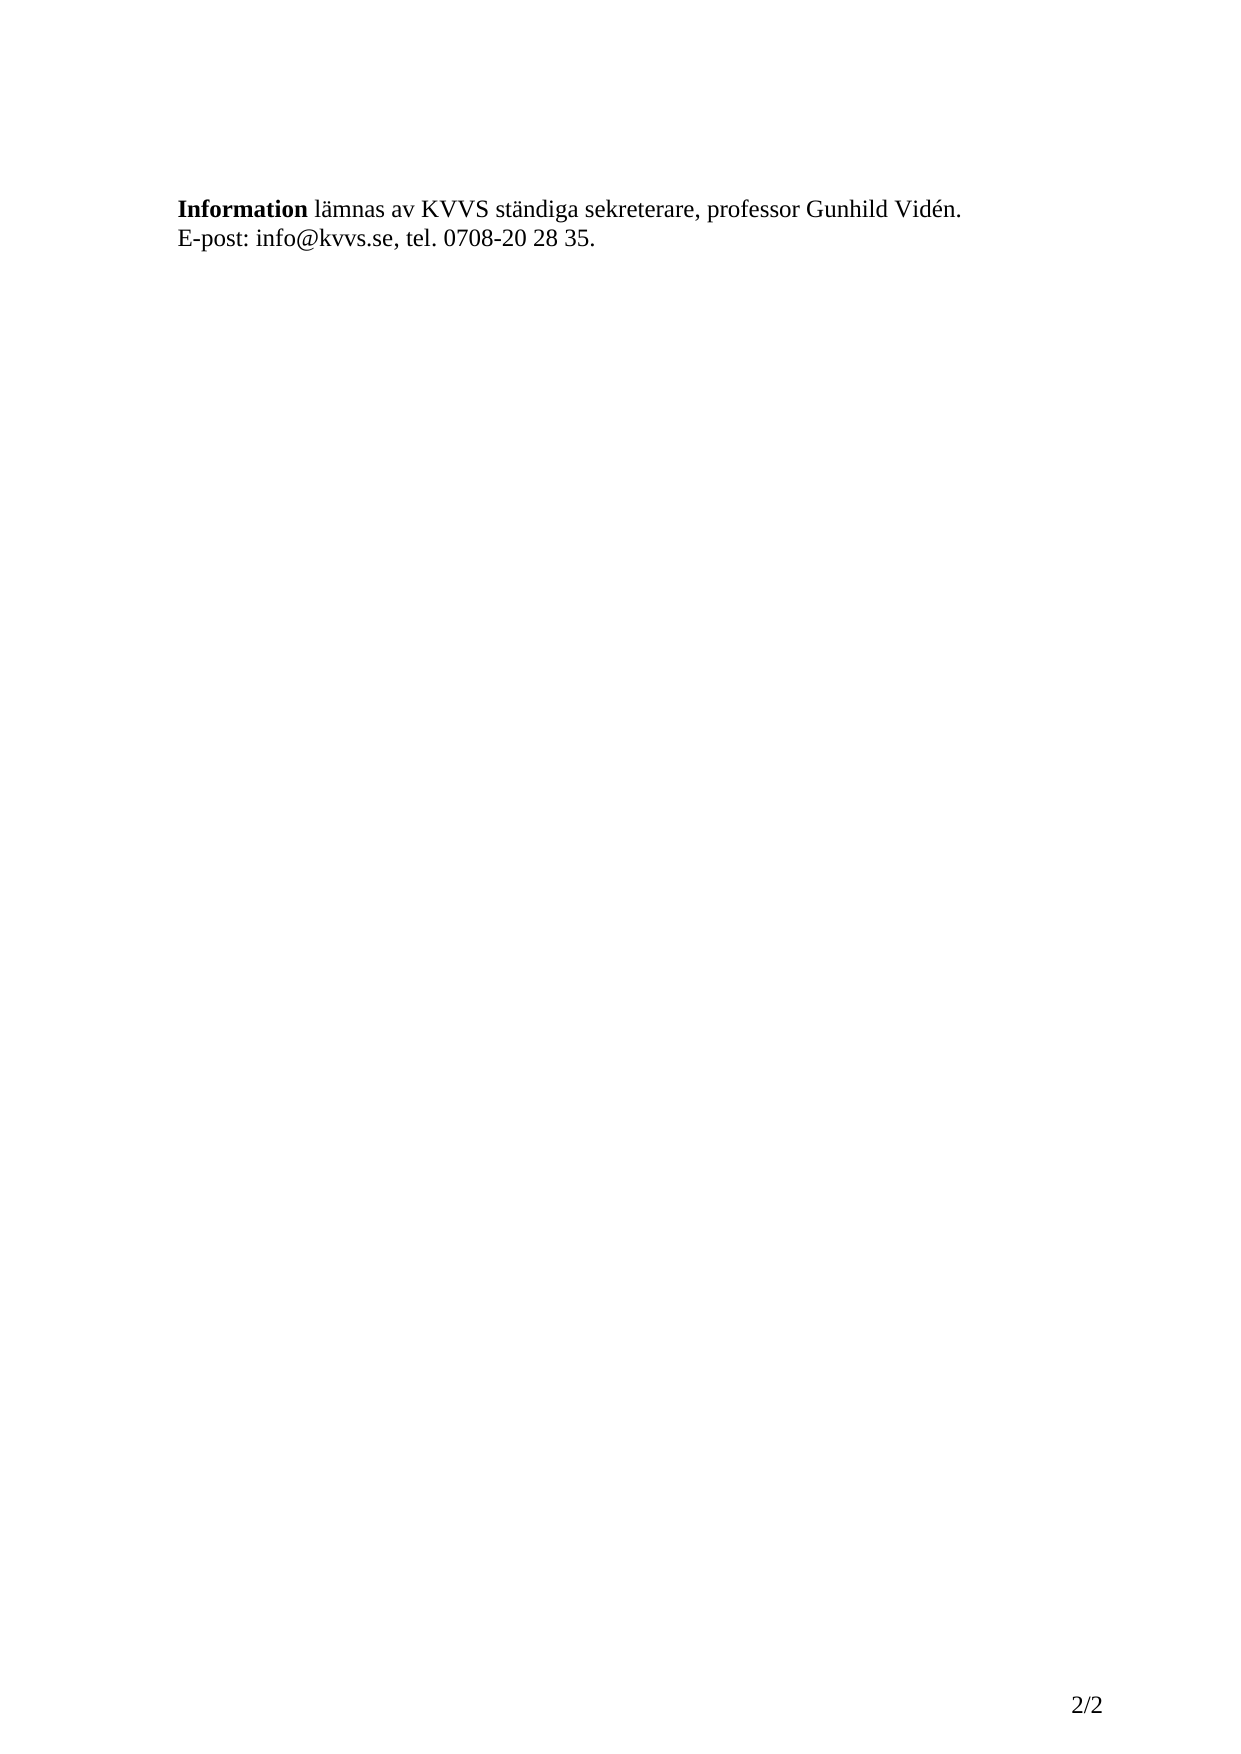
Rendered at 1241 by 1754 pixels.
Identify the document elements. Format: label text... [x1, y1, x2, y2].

text E-post: info@kvvs.se, tel. 0708-20 28 35. [177, 223, 1122, 252]
text Information lämnas av KVVS ständiga sekreterare, professor Gunhild Vidén. [177, 194, 1122, 223]
